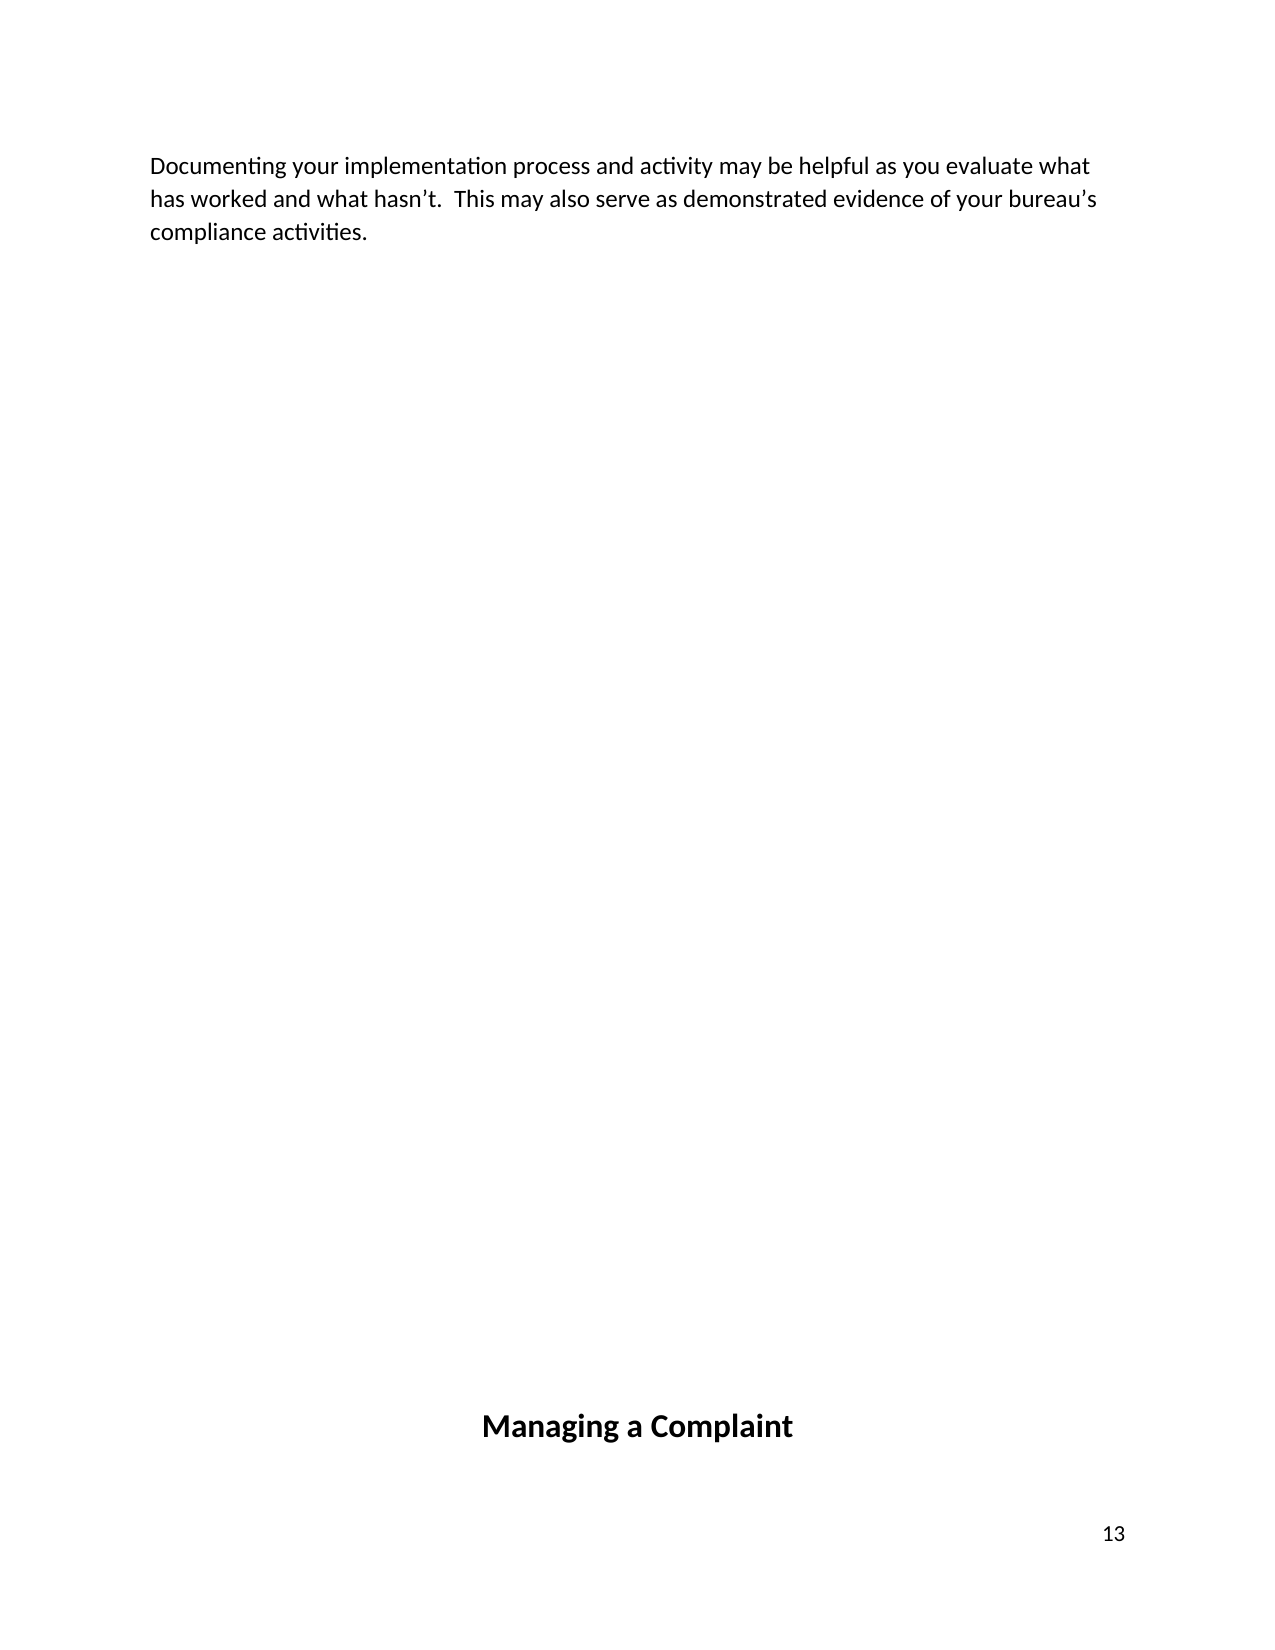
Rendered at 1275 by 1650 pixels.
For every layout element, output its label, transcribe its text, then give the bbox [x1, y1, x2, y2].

text Documenting your implementation process and activity may be helpful as you evaluate what has worked and what hasn’t. This may also serve as demonstrated evidence of your bureau’s compliance activities. [150, 150, 1125, 246]
text Managing a Complaint [150, 1406, 1125, 1446]
